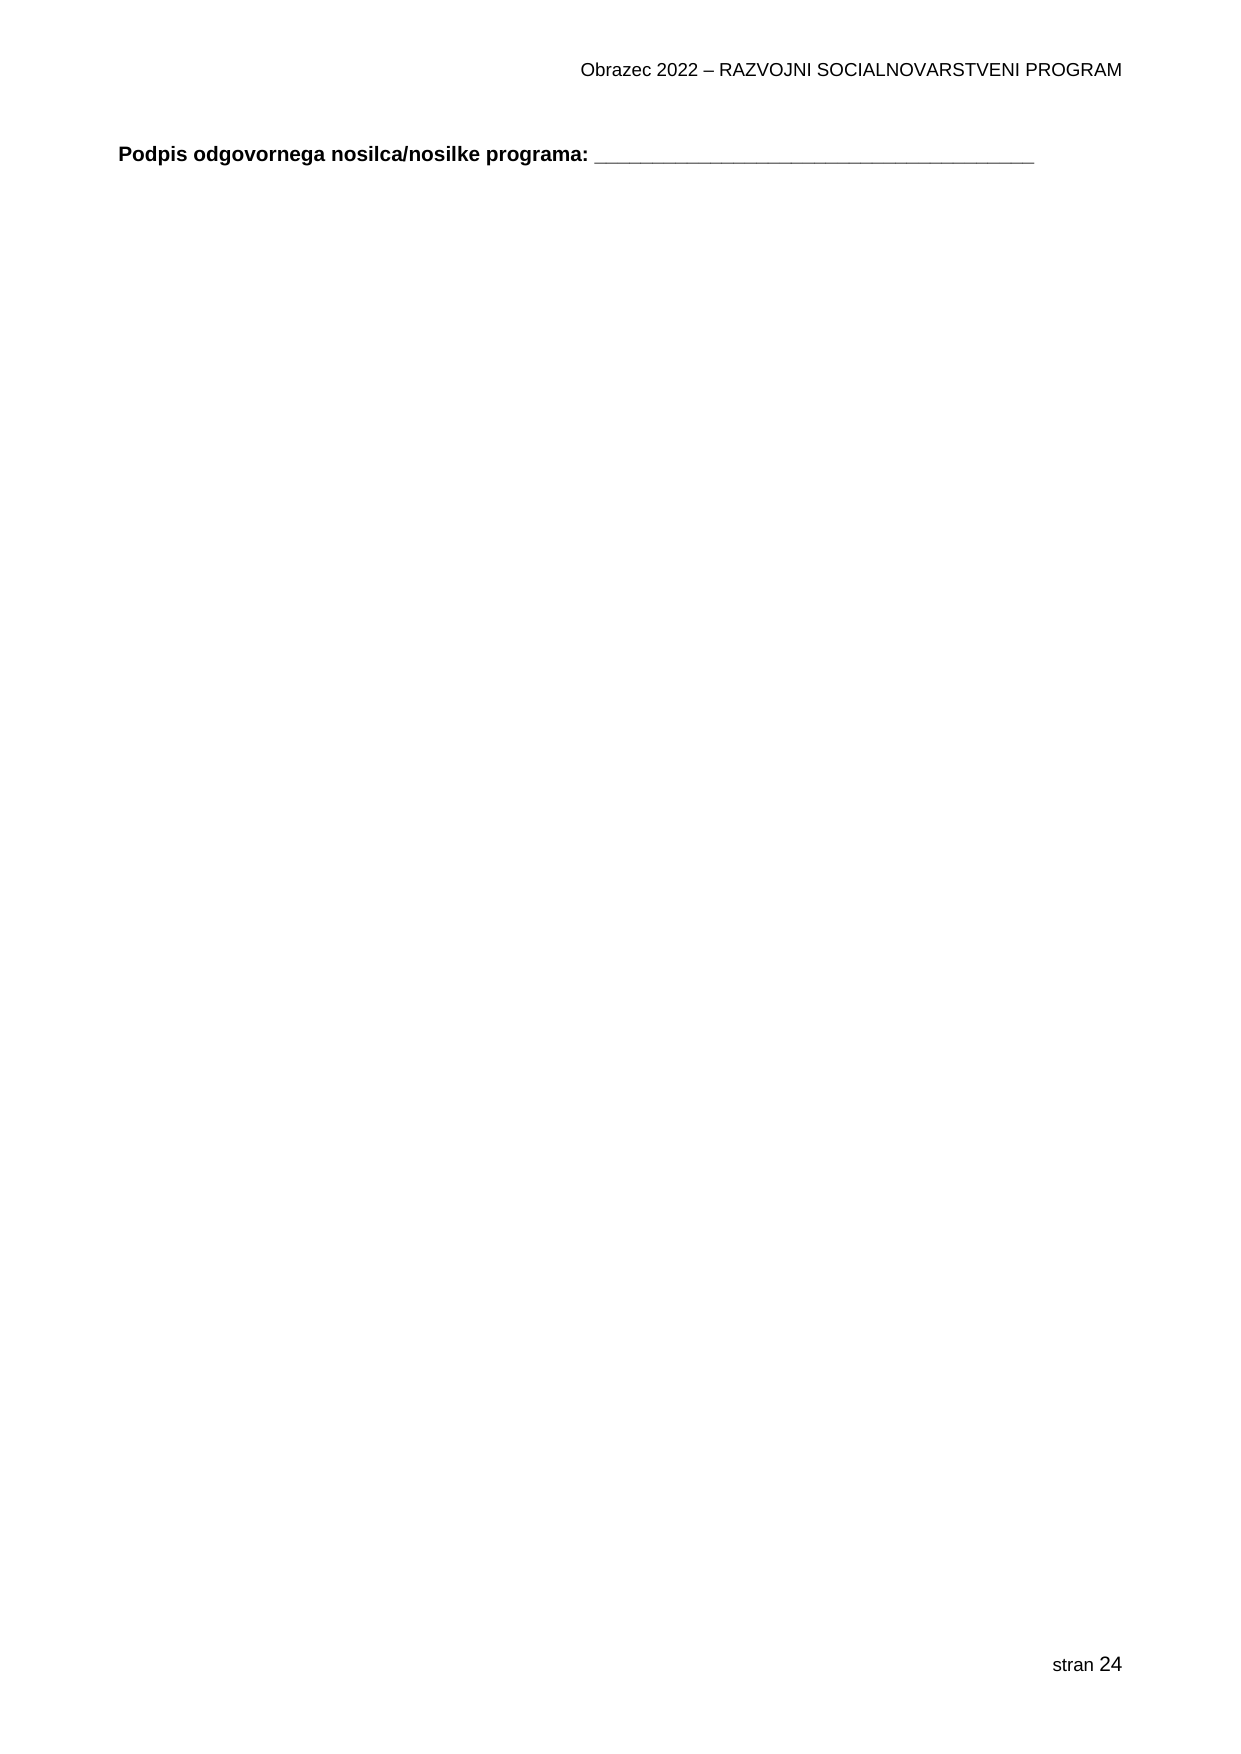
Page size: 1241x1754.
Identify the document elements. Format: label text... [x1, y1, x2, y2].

text Podpis odgovornega nosilca/nosilke programa: ______________________________________ [118, 142, 1119, 166]
